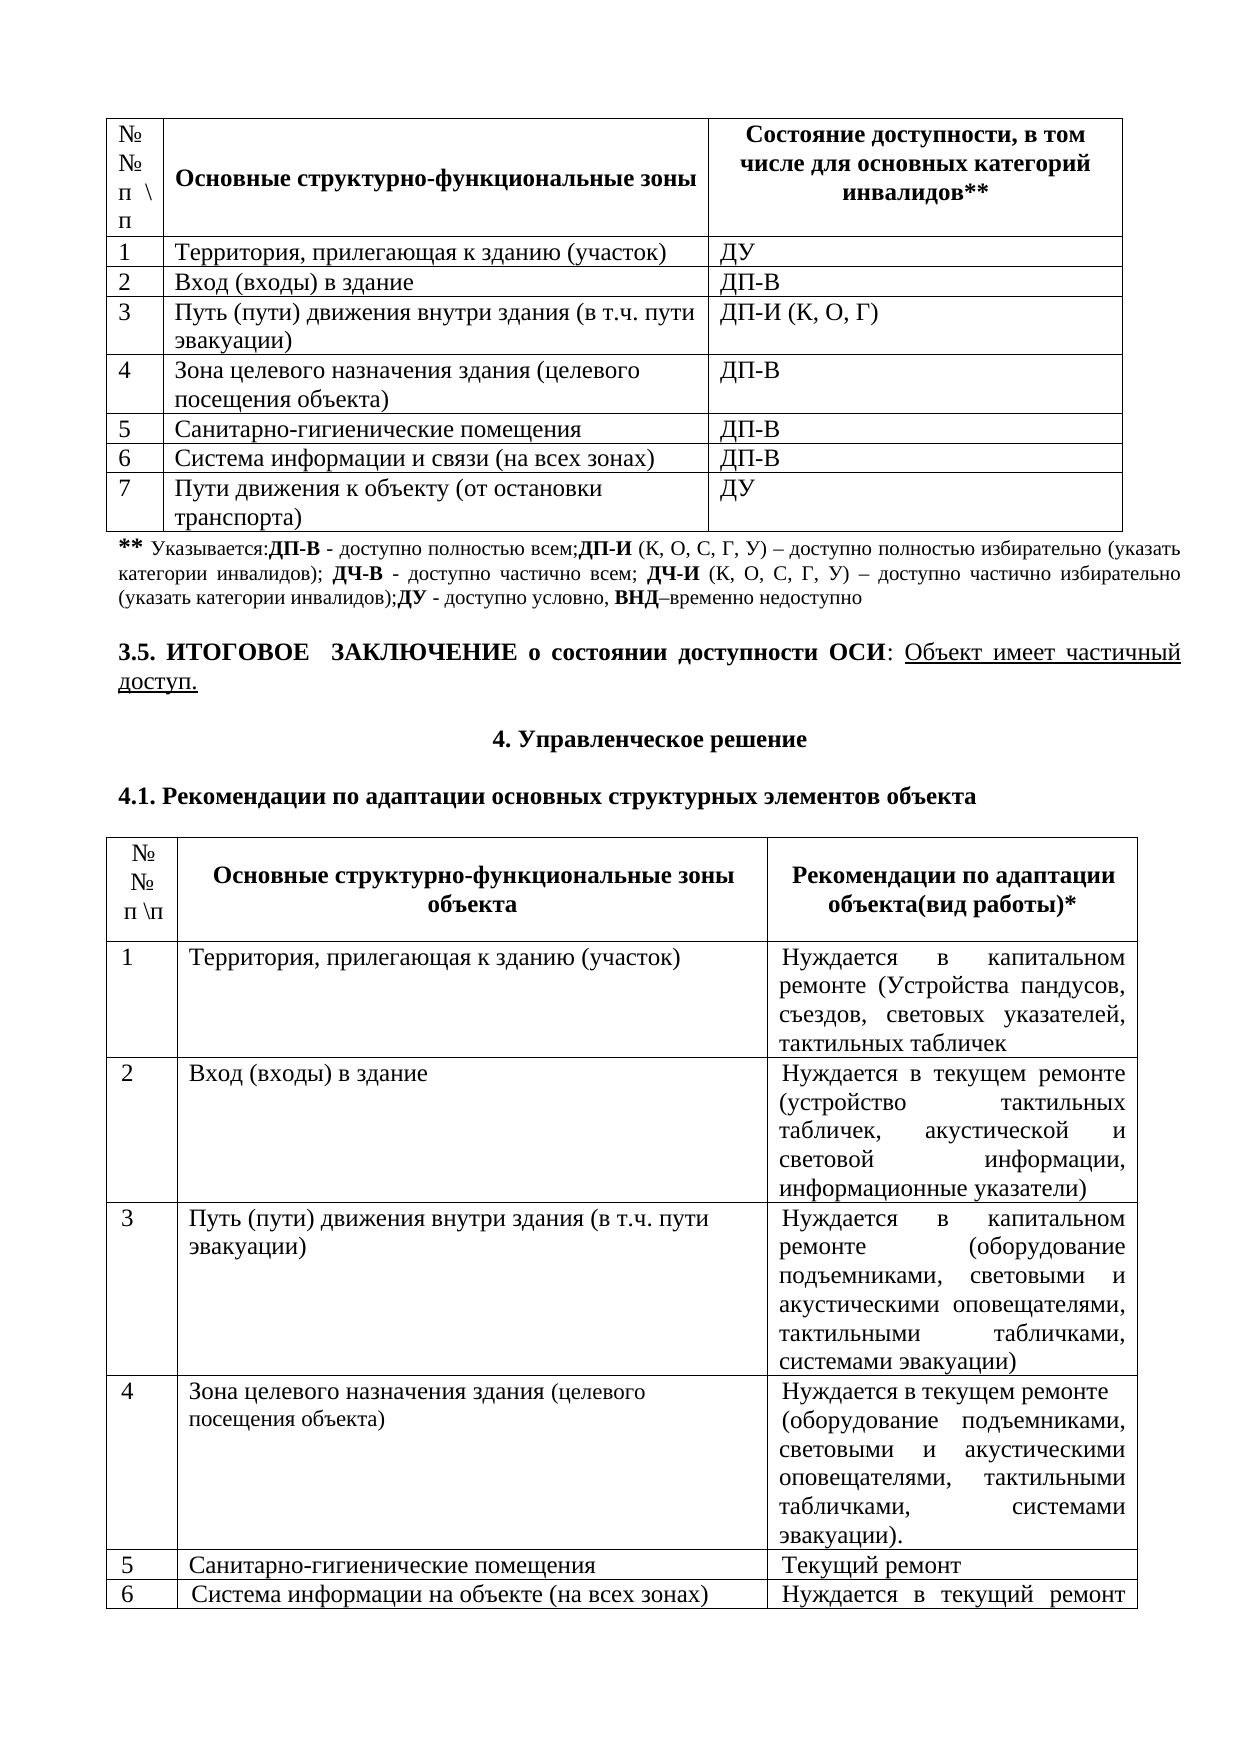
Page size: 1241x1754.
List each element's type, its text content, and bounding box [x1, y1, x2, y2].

table_cell 3 [107, 297, 163, 354]
table_cell 6 [107, 1580, 177, 1608]
table_cell Зона целевого назначения здания (целевого посещения объекта) [164, 355, 708, 413]
table_cell Территория, прилегающая к зданию (участок) [164, 237, 708, 266]
table_cell ДП-В [709, 414, 1122, 442]
table_cell Зона целевого назначения здания (целевого посещения объекта) [178, 1376, 767, 1549]
table_cell ДП-В [709, 444, 1122, 472]
text 4. Управленческое решение [118, 724, 1181, 752]
table_cell Территория, прилегающая к зданию (участок) [178, 942, 767, 1057]
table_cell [768, 1580, 1137, 1608]
table_cell ДУ [709, 473, 1122, 531]
table_cell 3 [107, 1203, 177, 1375]
table_cell Путь (пути) движения внутри здания (в т.ч. пути эвакуации) [164, 297, 708, 354]
table_cell 4 [107, 355, 163, 413]
table_cell 6 [107, 444, 163, 472]
table_cell Нуждается в текущем ремонте (оборудование подъемниками, световыми и акустическими оповещателями, тактильными табличками, системами эвакуации). [768, 1376, 1137, 1549]
table_cell 1 [107, 237, 163, 266]
table_cell Нуждается в капитальном ремонте (Устройства пандусов, съездов, световых указателей, тактильных табличек [768, 942, 1137, 1057]
table_cell 5 [107, 1550, 177, 1578]
table_cell Санитарно-гигиенические помещения [164, 414, 708, 442]
table_cell 7 [107, 473, 163, 531]
table_cell ДП-В [709, 355, 1122, 413]
table_cell 2 [107, 1058, 177, 1202]
table_cell ДП-В [709, 267, 1122, 296]
text 3.5. ИТОГОВОЕ ЗАКЛЮЧЕНИЕ о состоянии доступности ОСИ: Объект имеет частичный доступ. [118, 637, 1181, 695]
table_header Основные структурно-функциональные зоны объекта [178, 838, 767, 941]
text ** Указывается:ДП-В - доступно полностью всем;ДП-И (К, О, С, Г, У) – доступно полностью избирательно (указать категории инвалидов); ДЧ-В - доступно частично всем; ДЧ-И (К, О, С, Г, У) – доступно частично избирательно (указать категории инвалидов);ДУ - доступно условно, ВНД–временно недоступно [118, 532, 1181, 609]
table_cell Нуждается в капитальном ремонте (оборудование подъемниками, световыми и акустическими оповещателями, тактильными табличками, системами эвакуации) [768, 1203, 1137, 1375]
table_cell ДУ [709, 237, 1122, 266]
table_header Состояние доступности, в том числе для основных категорий инвалидов** [709, 119, 1122, 236]
table_cell 1 [107, 942, 177, 1057]
table_cell 4 [107, 1376, 177, 1549]
table_cell ДП-И (К, О, Г) [709, 297, 1122, 354]
table_cell Санитарно-гигиенические помещения [178, 1550, 767, 1578]
table_cell Пути движения к объекту (от остановки транспорта) [164, 473, 708, 531]
table_cell Вход (входы) в здание [164, 267, 708, 296]
table_cell Путь (пути) движения внутри здания (в т.ч. пути эвакуации) [178, 1203, 767, 1375]
table_cell Вход (входы) в здание [178, 1058, 767, 1202]
table_cell 5 [107, 414, 163, 442]
table_cell Нуждается в текущем ремонте (устройство тактильных табличек, акустической и световой информации, информационные указатели) [768, 1058, 1137, 1202]
table_header №№ п \п [107, 838, 177, 941]
table_cell Система информации и связи (на всех зонах) [164, 444, 708, 472]
table_cell Текущий ремонт [768, 1550, 1137, 1578]
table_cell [178, 1580, 767, 1608]
table_header Основные структурно-функциональные зоны [164, 119, 708, 236]
table_header №№ п \п [107, 119, 163, 236]
table_cell 2 [107, 267, 163, 296]
text 4.1. Рекомендации по адаптации основных структурных элементов объекта [118, 781, 1181, 810]
table_header Рекомендации по адаптации объекта(вид работы)* [768, 838, 1137, 941]
